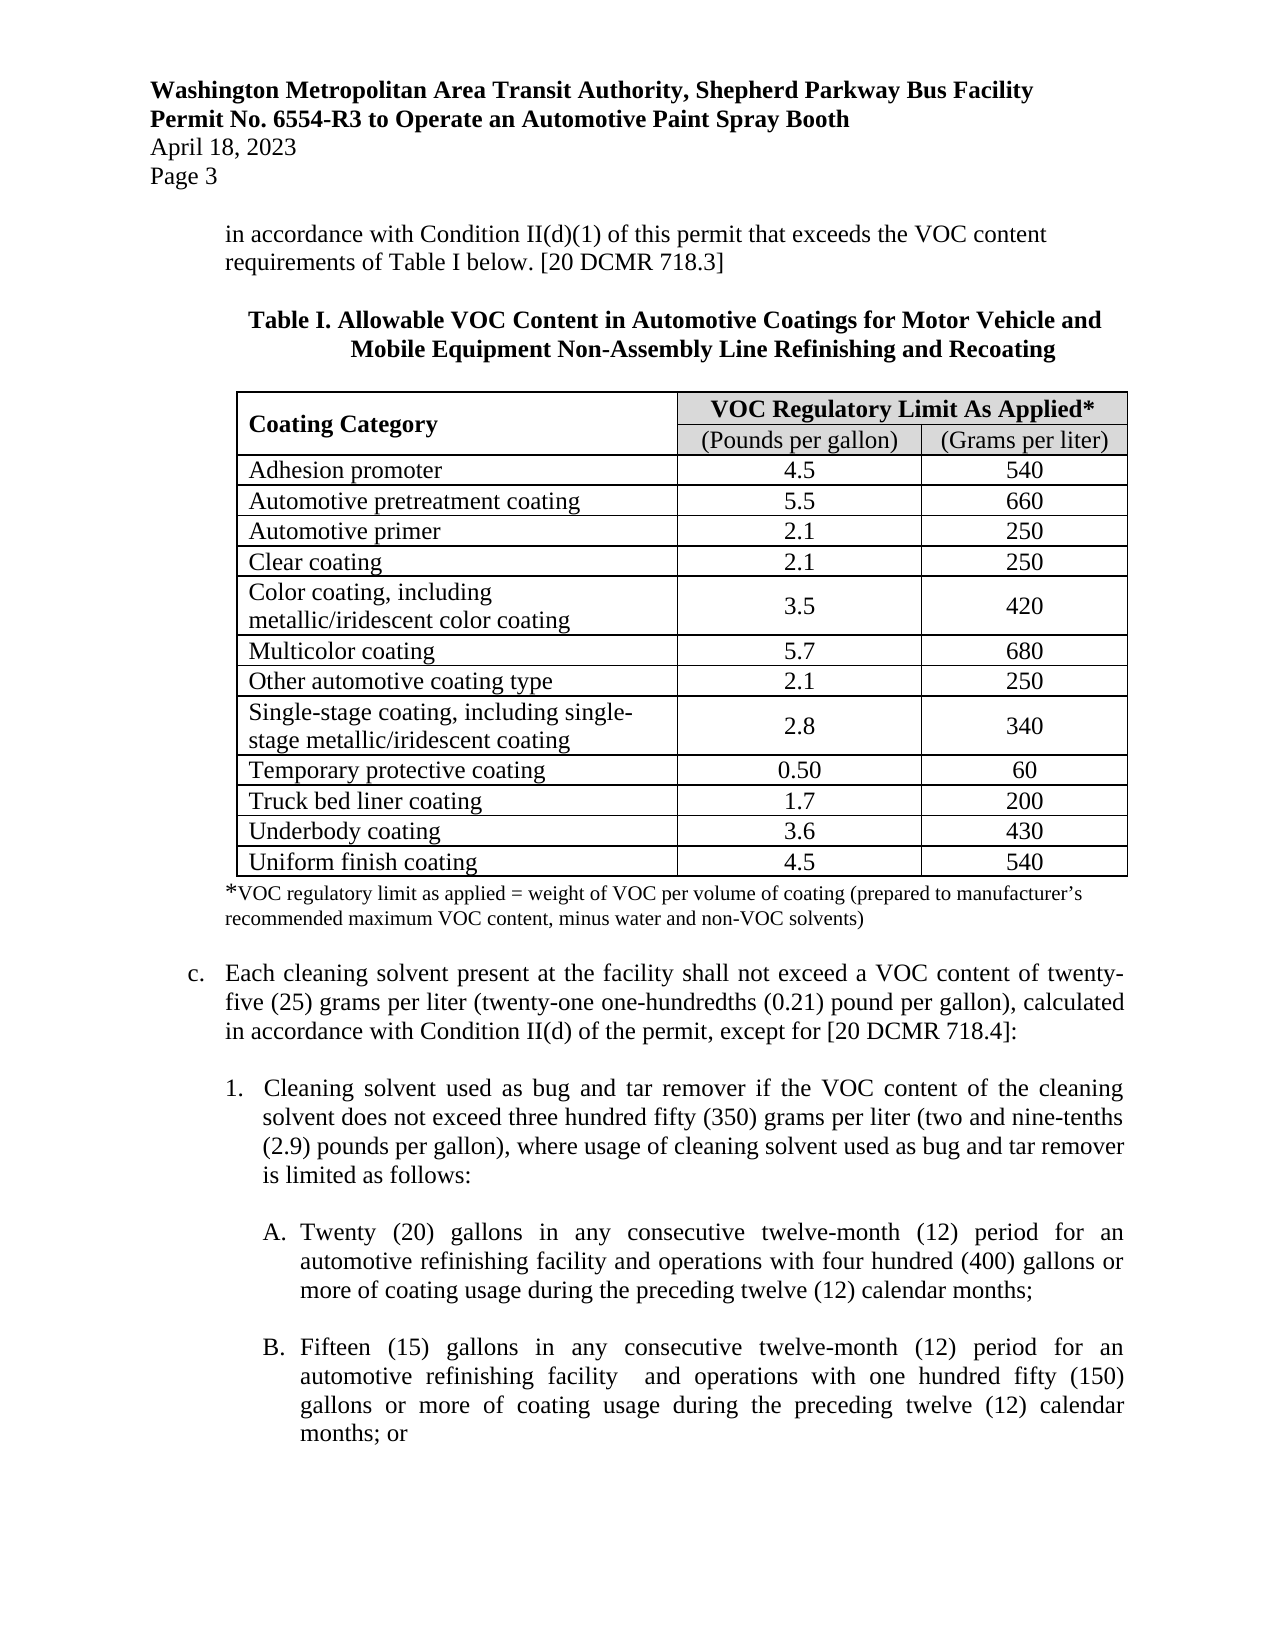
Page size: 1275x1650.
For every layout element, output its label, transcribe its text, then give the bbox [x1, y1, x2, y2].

table_cell 4.5 [678, 456, 921, 484]
table_cell Other automotive coating type [238, 666, 677, 695]
table_cell 430 [922, 816, 1127, 845]
table_cell (Grams per liter) [922, 425, 1127, 454]
text Table I. Allowable VOC Content in Automotive Coatings for Motor Vehicle and Mobile Equipment Non-Assembly Line Refinishing and Recoating [225, 305, 1125, 362]
table_cell (Pounds per gallon) [678, 425, 921, 454]
table_cell 4.5 [678, 847, 921, 875]
table_cell 60 [922, 756, 1127, 784]
table_cell 0.50 [678, 756, 921, 784]
table_cell Truck bed liner coating [238, 786, 677, 815]
table_cell Uniform finish coating [238, 847, 677, 875]
table_cell 420 [922, 577, 1127, 634]
text A. Twenty (20) gallons in any consecutive twelve-month (12) period for an automotive refinishing facility and operations with four hundred (400) gallons or more of coating usage during the preceding twelve (12) calendar months; [262, 1217, 1125, 1303]
table_cell 2.1 [678, 666, 921, 695]
table_cell 340 [922, 697, 1127, 754]
table_cell 200 [922, 786, 1127, 815]
text 1. Cleaning solvent used as bug and tar remover if the VOC content of the cleaning solvent does not exceed three hundred fifty (350) grams per liter (two and nine-tenths (2.9) pounds per gallon), where usage of cleaning solvent used as bug and tar remover is limited as follows: [225, 1073, 1125, 1188]
table_cell Clear coating [238, 547, 677, 575]
table_cell 1.7 [678, 786, 921, 815]
table_header Coating Category [238, 393, 677, 454]
table_cell 3.6 [678, 816, 921, 845]
table_cell Automotive primer [238, 516, 677, 545]
table_cell 250 [922, 666, 1127, 695]
table_cell 5.5 [678, 486, 921, 515]
text B. Fifteen (15) gallons in any consecutive twelve-month (12) period for an automotive refinishing facility and operations with one hundred fifty (150) gallons or more of coating usage during the preceding twelve (12) calendar months; or [262, 1332, 1125, 1447]
table_cell 5.7 [678, 636, 921, 665]
table_cell 2.8 [678, 697, 921, 754]
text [187, 219, 1125, 276]
table_cell Single-stage coating, including single-stage metallic/iridescent coating [238, 697, 677, 754]
table_header VOC Regulatory Limit As Applied* [678, 393, 1127, 424]
table_cell Adhesion promoter [238, 456, 677, 484]
table_cell 2.1 [678, 547, 921, 575]
table_cell Temporary protective coating [238, 756, 677, 784]
table_cell Multicolor coating [238, 636, 677, 665]
table_cell 680 [922, 636, 1127, 665]
table_cell Automotive pretreatment coating [238, 486, 677, 515]
table_cell Underbody coating [238, 816, 677, 845]
text c. Each cleaning solvent present at the facility shall not exceed a VOC content of twenty-five (25) grams per liter (twenty-one one-hundredths (0.21) pound per gallon), calculated in accordance with Condition II(d) of the permit, except for [20 DCMR 718.4]: [187, 958, 1125, 1045]
text *VOC regulatory limit as applied = weight of VOC per volume of coating (prepared to manufacturer’s recommended maximum VOC content, minus water and non-VOC solvents) [225, 877, 1125, 930]
table_cell 250 [922, 516, 1127, 545]
table_cell 250 [922, 547, 1127, 575]
table_cell 540 [922, 456, 1127, 484]
table_cell 660 [922, 486, 1127, 515]
table_cell 540 [922, 847, 1127, 875]
table_cell Color coating, including metallic/iridescent color coating [238, 577, 677, 634]
table_cell 2.1 [678, 516, 921, 545]
table_cell 3.5 [678, 577, 921, 634]
